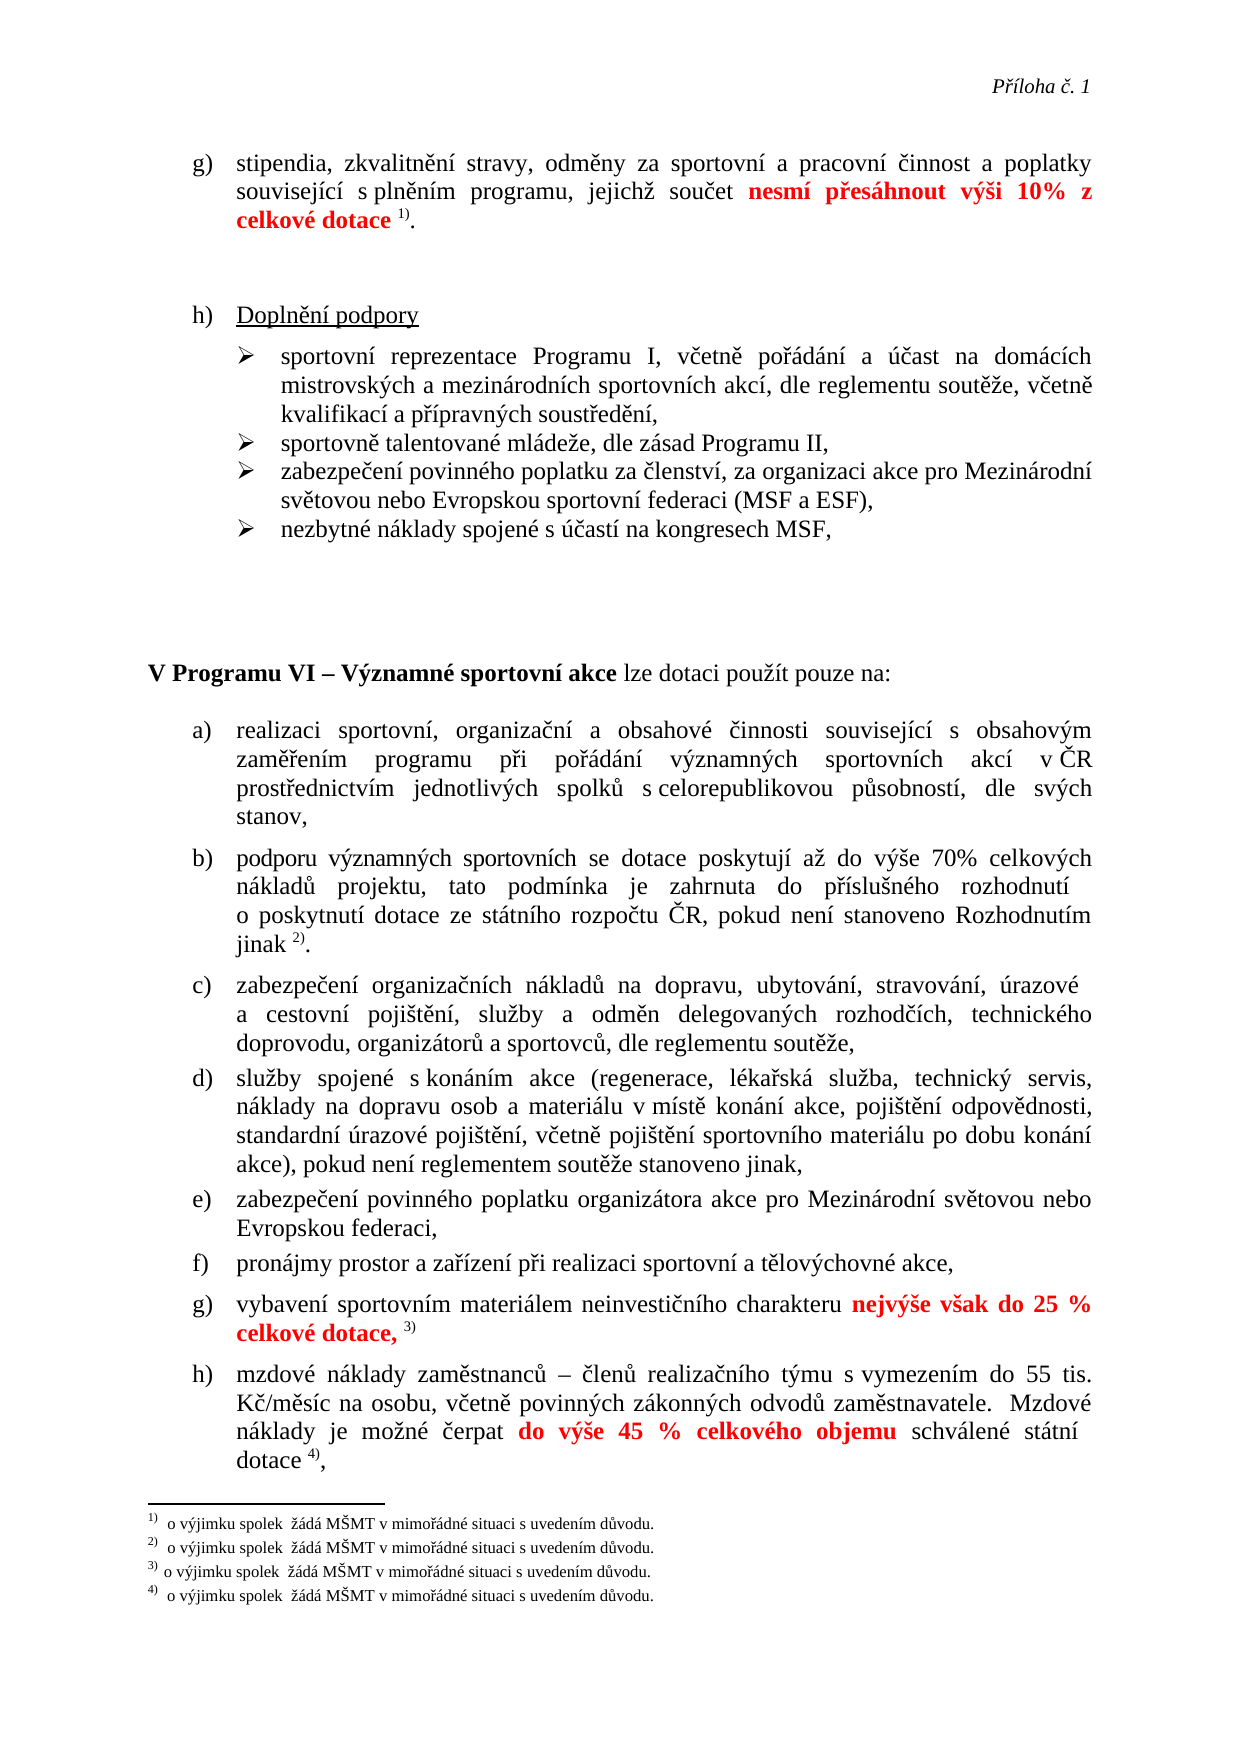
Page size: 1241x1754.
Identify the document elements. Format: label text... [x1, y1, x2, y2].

list Doplnění podpory [192, 300, 1093, 329]
list sportovně talentované mládeže, dle zásad Programu II, [236, 428, 1093, 456]
list vybavení sportovním materiálem neinvestičního charakteru nejvýše však do 25 % celkové dotace, ) [192, 1289, 1093, 1346]
list podporu významných sportovních se dotace poskytují až do výše 70% celkových nákladů projektu, tato podmínka je zahrnuta do příslušného rozhodnutí o poskytnutí dotace ze státního rozpočtu ČR, pokud není stanoveno Rozhodnutím jinak ). [192, 843, 1093, 958]
list stipendia, zkvalitnění stravy, odměny za sportovní a pracovní činnost a poplatky související s plněním programu, jejichž součet nesmí přesáhnout výši 10% z celkové dotace ). [192, 148, 1093, 234]
list nezbytné náklady spojené s účastí na kongresech MSF, [236, 514, 1093, 543]
list sportovní reprezentace Programu I, včetně pořádání a účast na domácích mistrovských a mezinárodních sportovních akcí, dle reglementu soutěže, včetně kvalifikací a přípravných soustředění, [236, 341, 1093, 428]
text V Programu VI – Významné sportovní akce lze dotaci použít pouze na: [148, 658, 1093, 686]
list zabezpečení organizačních nákladů na dopravu, ubytování, stravování, úrazové a cestovní pojištění, služby a odměn delegovaných rozhodčích, technického doprovodu, organizátorů a sportovců, dle reglementu soutěže, [192, 970, 1093, 1056]
list služby spojené s konáním akce (regenerace, lékařská služba, technický servis, náklady na dopravu osob a materiálu v místě konání akce, pojištění odpovědnosti, standardní úrazové pojištění, včetně pojištění sportovního materiálu po dobu konání akce), pokud není reglementem soutěže stanoveno jinak, [192, 1063, 1093, 1178]
list realizaci sportovní, organizační a obsahové činnosti související s obsahovým zaměřením programu při pořádání významných sportovních akcí v ČR prostřednictvím jednotlivých spolků s celorepublikovou působností, dle svých stanov, [192, 715, 1093, 830]
list pronájmy prostor a zařízení při realizaci sportovní a tělovýchovné akce, [192, 1248, 1093, 1276]
list mzdové náklady zaměstnanců – členů realizačního týmu s vymezením do 55 tis. Kč/měsíc na osobu, včetně povinných zákonných odvodů zaměstnavatele. Mzdové náklady je možné čerpat do výše 45 % celkového objemu schválené státní dotace ), [192, 1359, 1093, 1474]
list zabezpečení povinného poplatku organizátora akce pro Mezinárodní světovou nebo Evropskou federaci, [192, 1184, 1093, 1241]
list zabezpečení povinného poplatku za členství, za organizaci akce pro Mezinárodní světovou nebo Evropskou sportovní federaci (MSF a ESF), [236, 456, 1093, 514]
